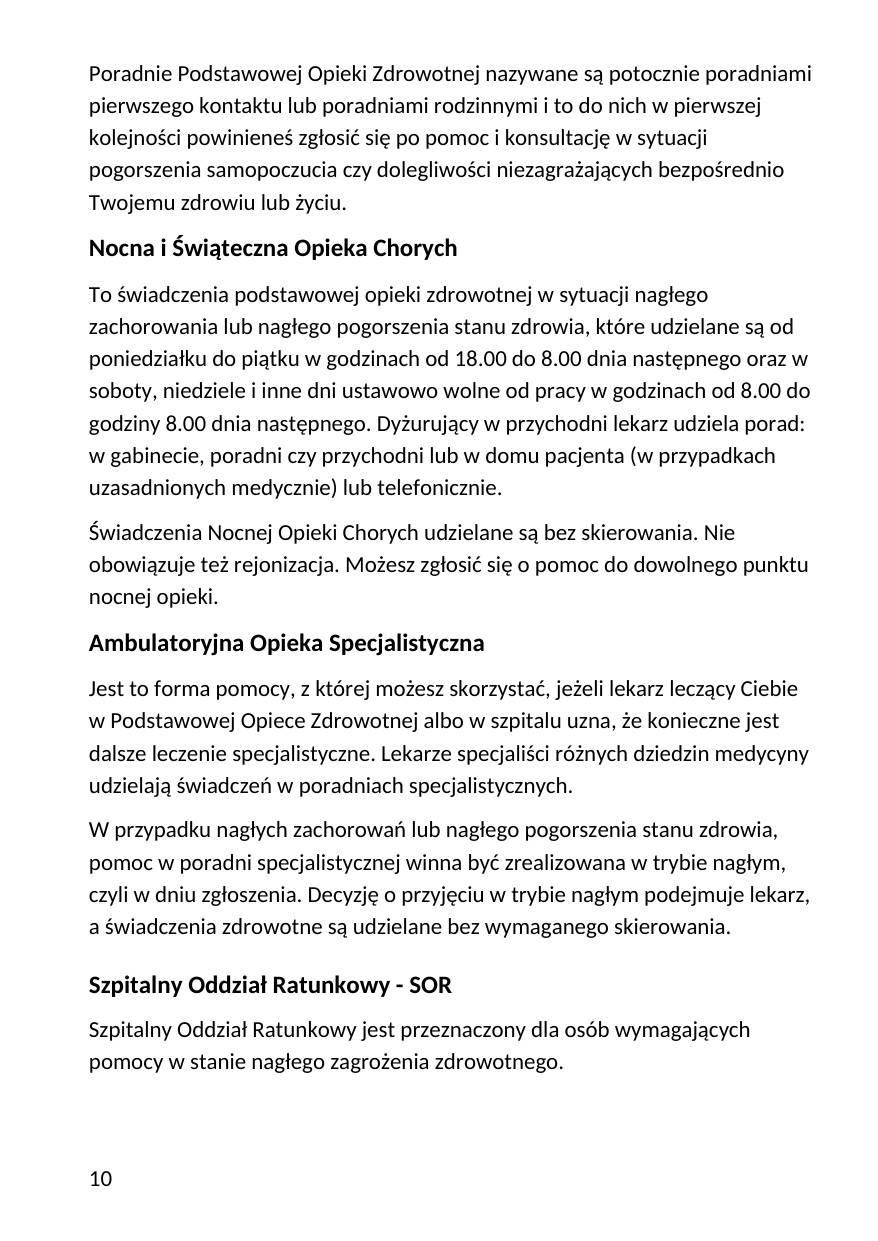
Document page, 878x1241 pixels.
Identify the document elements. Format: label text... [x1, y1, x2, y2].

subtitle Nocna i Świąteczna Opieka Chorych [89, 232, 818, 263]
text Jest to forma pomocy, z której możesz skorzystać, jeżeli lekarz leczący Ciebie w Podstawowej Opiece Zdrowotnej albo w szpitalu uzna, że konieczne jest dalsze leczenie specjalistyczne. Lekarze specjaliści różnych dziedzin medycyny udzielają świadczeń w poradniach specjalistycznych. [89, 674, 818, 799]
subtitle Ambulatoryjna Opieka Specjalistyczna [89, 627, 818, 657]
text Szpitalny Oddział Ratunkowy jest przeznaczony dla osób wymagających pomocy w stanie nagłego zagrożenia zdrowotnego. [89, 1015, 818, 1075]
subtitle Szpitalny Oddział Ratunkowy - SOR [89, 969, 818, 1000]
text W przypadku nagłych zachorowań lub nagłego pogorszenia stanu zdrowia, pomoc w poradni specjalistycznej winna być zrealizowana w trybie nagłym, czyli w dniu zgłoszenia. Decyzję o przyjęciu w trybie nagłym podejmuje lekarz, a świadczenia zdrowotne są udzielane bez wymaganego skierowania. [89, 816, 818, 940]
text Poradnie Podstawowej Opieki Zdrowotnej nazywane są potocznie poradniami pierwszego kontaktu lub poradniami rodzinnymi i to do nich w pierwszej kolejności powinieneś zgłosić się po pomoc i konsultację w sytuacji pogorszenia samopoczucia czy dolegliwości niezagrażających bezpośrednio Twojemu zdrowiu lub życiu. [89, 59, 818, 216]
text Świadczenia Nocnej Opieki Chorych udzielane są bez skierowania. Nie obowiązuje też rejonizacja. Możesz zgłosić się o pomoc do dowolnego punktu nocnej opieki. [89, 518, 818, 610]
text To świadczenia podstawowej opieki zdrowotnej w sytuacji nagłego zachorowania lub nagłego pogorszenia stanu zdrowia, które udzielane są od poniedziałku do piątku w godzinach od 18.00 do 8.00 dnia następnego oraz w soboty, niedziele i inne dni ustawowo wolne od pracy w godzinach od 8.00 do godziny 8.00 dnia następnego. Dyżurujący w przychodni lekarz udziela porad: w gabinecie, poradni czy przychodni lub w domu pacjenta (w przypadkach uzasadnionych medycznie) lub telefonicznie. [89, 280, 818, 501]
